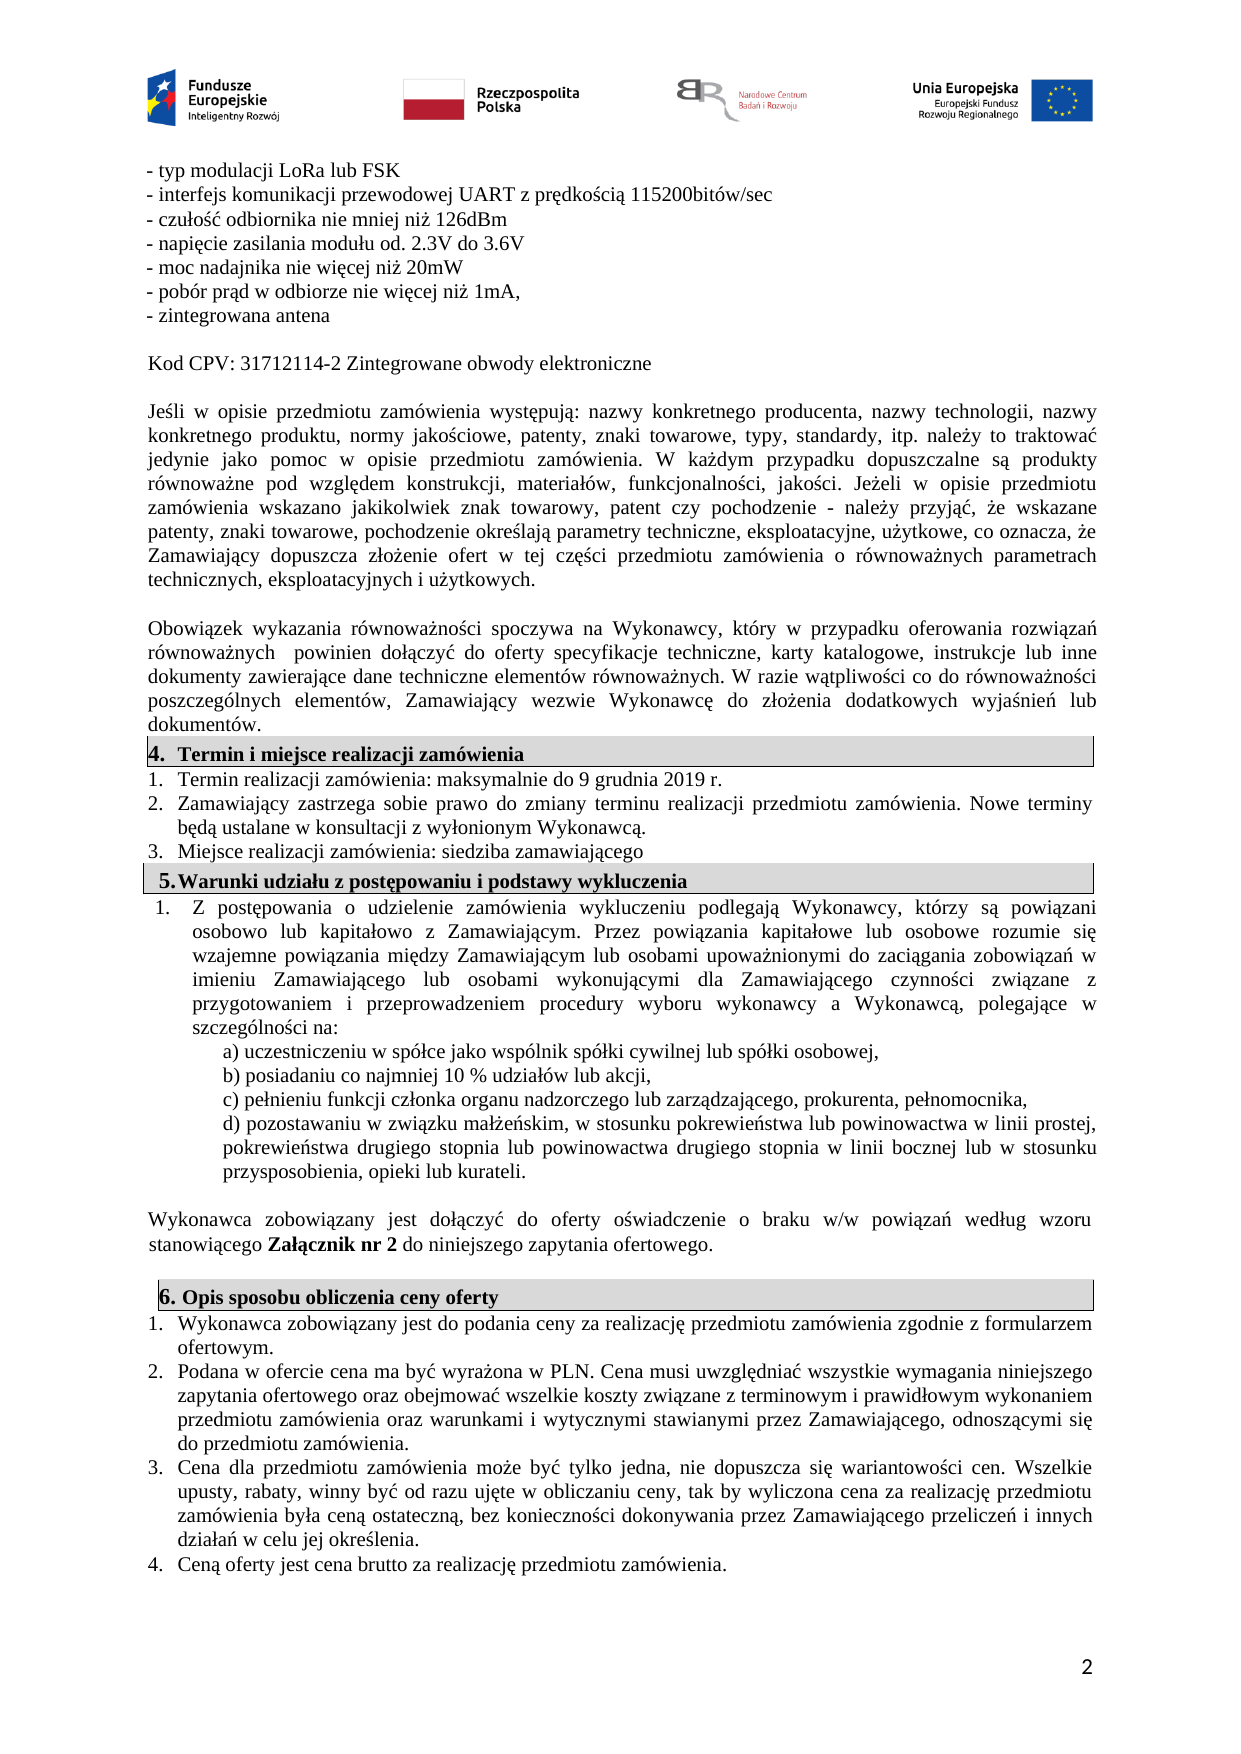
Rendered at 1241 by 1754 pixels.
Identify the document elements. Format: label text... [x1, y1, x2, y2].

list Zamawiający zastrzega sobie prawo do zmiany terminu realizacji przedmiotu zamówienia. Nowe terminy będą ustalane w konsultacji z wyłonionym Wykonawcą. [148, 791, 1094, 839]
text - napięcie zasilania modułu od. 2.3V do 3.6V [146, 231, 1094, 254]
list Cena dla przedmiotu zamówienia może być tylko jedna, nie dopuszcza się wariantowości cen. Wszelkie upusty, rabaty, winny być od razu ujęte w obliczaniu ceny, tak by wyliczona cena za realizację przedmiotu zamówienia była ceną ostateczną, bez konieczności dokonywania przez Zamawiającego przeliczeń i innych działań w celu jej określenia. [148, 1455, 1094, 1551]
text - czułość odbiornika nie mniej niż 126dBm [146, 206, 1094, 231]
text - pobór prąd w odbiorze nie więcej niż 1mA, [146, 279, 1094, 303]
list Miejsce realizacji zamówienia: siedziba zamawiającego [148, 839, 1094, 863]
text d) pozostawaniu w związku małżeńskim, w stosunku pokrewieństwa lub powinowactwa w linii prostej, pokrewieństwa drugiego stopnia lub powinowactwa drugiego stopnia w linii bocznej lub w stosunku przysposobienia, opieki lub kurateli. [223, 1111, 1098, 1183]
picture [147, 69, 1093, 126]
text - interfejs komunikacji przewodowej UART z prędkością 115200bitów/sec [146, 182, 1094, 206]
list Termin realizacji zamówienia: maksymalnie do 9 grudnia 2019 r. [148, 767, 1094, 791]
text - zintegrowana antena [146, 303, 1094, 327]
text Wykonawca zobowiązany jest dołączyć do oferty oświadczenie o braku w/w powiązań według wzoru stanowiącego Załącznik nr 2 do niniejszego zapytania ofertowego. [148, 1207, 1093, 1256]
subtitle Opis sposobu obliczenia ceny oferty [159, 1283, 1093, 1310]
text a) uczestniczeniu w spółce jako wspólnik spółki cywilnej lub spółki osobowej, [223, 1039, 1098, 1063]
subtitle Termin i miejsce realizacji zamówienia [148, 740, 1093, 766]
text Obowiązek wykazania równoważności spoczywa na Wykonawcy, który w przypadku oferowania rozwiązań równoważnych powinien dołączyć do oferty specyfikacje techniczne, karty katalogowe, instrukcje lub inne dokumenty zawierające dane techniczne elementów równoważnych. W razie wątpliwości co do równoważności poszczególnych elementów, Zamawiający wezwie Wykonawcę do złożenia dodatkowych wyjaśnień lub dokumentów. [148, 616, 1098, 736]
list Wykonawca zobowiązany jest do podania ceny za realizację przedmiotu zamówienia zgodnie z formularzem ofertowym. [148, 1311, 1094, 1359]
list Z postępowania o udzielenie zamówienia wykluczeniu podlegają Wykonawcy, którzy są powiązani osobowo lub kapitałowo z Zamawiającym. Przez powiązania kapitałowe lub osobowe rozumie się wzajemne powiązania między Zamawiającym lub osobami upoważnionymi do zaciągania zobowiązań w imieniu Zamawiającego lub osobami wykonującymi dla Zamawiającego czynności związane z przygotowaniem i przeprowadzeniem procedury wyboru wykonawcy a Wykonawcą, polegające w szczególności na: [154, 894, 1098, 1039]
text - moc nadajnika nie więcej niż 20mW [146, 254, 1094, 279]
text Jeśli w opisie przedmiotu zamówienia występują: nazwy konkretnego producenta, nazwy technologii, nazwy konkretnego produktu, normy jakościowe, patenty, znaki towarowe, typy, standardy, itp. należy to traktować jedynie jako pomoc w opisie przedmiotu zamówienia. W każdym przypadku dopuszczalne są produkty równoważne pod względem konstrukcji, materiałów, funkcjonalności, jakości. Jeżeli w opisie przedmiotu zamówienia wskazano jakikolwiek znak towarowy, patent czy pochodzenie - należy przyjąć, że wskazane patenty, znaki towarowe, pochodzenie określają parametry techniczne, eksploatacyjne, użytkowe, co oznacza, że Zamawiający dopuszcza złożenie ofert w tej części przedmiotu zamówienia o równoważnych parametrach technicznych, eksploatacyjnych i użytkowych. [148, 399, 1098, 591]
list Podana w ofercie cena ma być wyrażona w PLN. Cena musi uwzględniać wszystkie wymagania niniejszego zapytania ofertowego oraz obejmować wszelkie koszty związane z terminowym i prawidłowym wykonaniem przedmiotu zamówienia oraz warunkami i wytycznymi stawianymi przez Zamawiającego, odnoszącymi się do przedmiotu zamówienia. [148, 1359, 1094, 1455]
text c) pełnieniu funkcji członka organu nadzorczego lub zarządzającego, prokurenta, pełnomocnika, [223, 1087, 1098, 1111]
subtitle Warunki udziału z postępowaniu i podstawy wykluczenia [144, 867, 1093, 893]
list Ceną oferty jest cena brutto za realizację przedmiotu zamówienia. [148, 1551, 1094, 1576]
text - typ modulacji LoRa lub FSK [146, 158, 1094, 182]
text Kod CPV: 31712114-2 Zintegrowane obwody elektroniczne [148, 351, 1093, 375]
text b) posiadaniu co najmniej 10 % udziałów lub akcji, [223, 1063, 1098, 1087]
